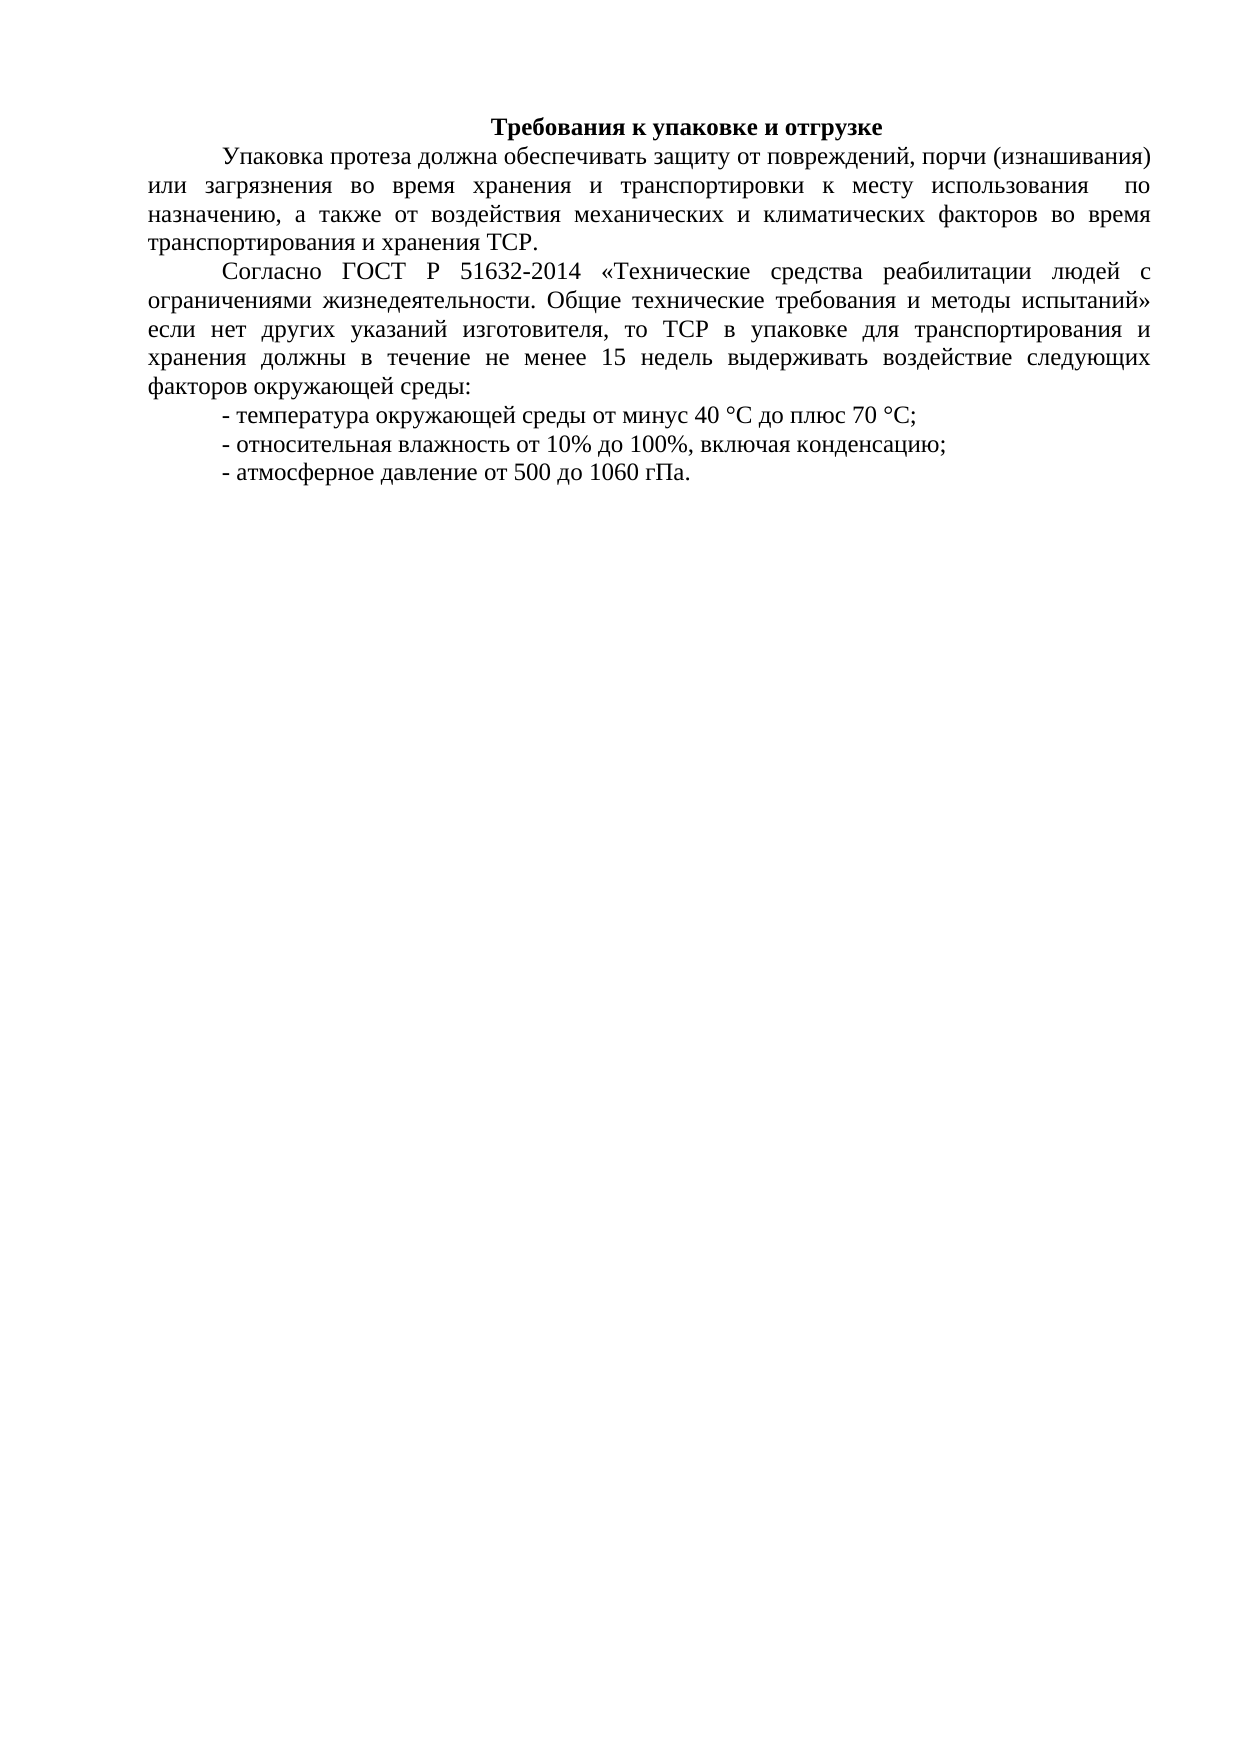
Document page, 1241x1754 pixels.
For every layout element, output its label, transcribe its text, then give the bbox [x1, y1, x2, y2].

text - относительная влажность от 10% до 100%, включая конденсацию; [148, 429, 1152, 457]
text Требования к упаковке и отгрузке [148, 112, 1152, 141]
text Согласно ГОСТ Р 51632-2014 «Технические средства реабилитации людей с ограничениями жизнедеятельности. Общие технические требования и методы испытаний» если нет других указаний изготовителя, то ТСР в упаковке для транспортирования и хранения должны в течение не менее 15 недель выдерживать воздействие следующих факторов окружающей среды: [148, 256, 1152, 400]
text Упаковка протеза должна обеспечивать защиту от повреждений, порчи (изнашивания) или загрязнения во время хранения и транспортировки к месту использования по назначению, а также от воздействия механических и климатических факторов во время транспортирования и хранения ТСР. [148, 141, 1152, 256]
text - температура окружающей среды от минус 40 °C до плюс 70 °C; [148, 400, 1152, 429]
text - атмосферное давление от 500 до 1060 гПа. [148, 457, 1152, 486]
